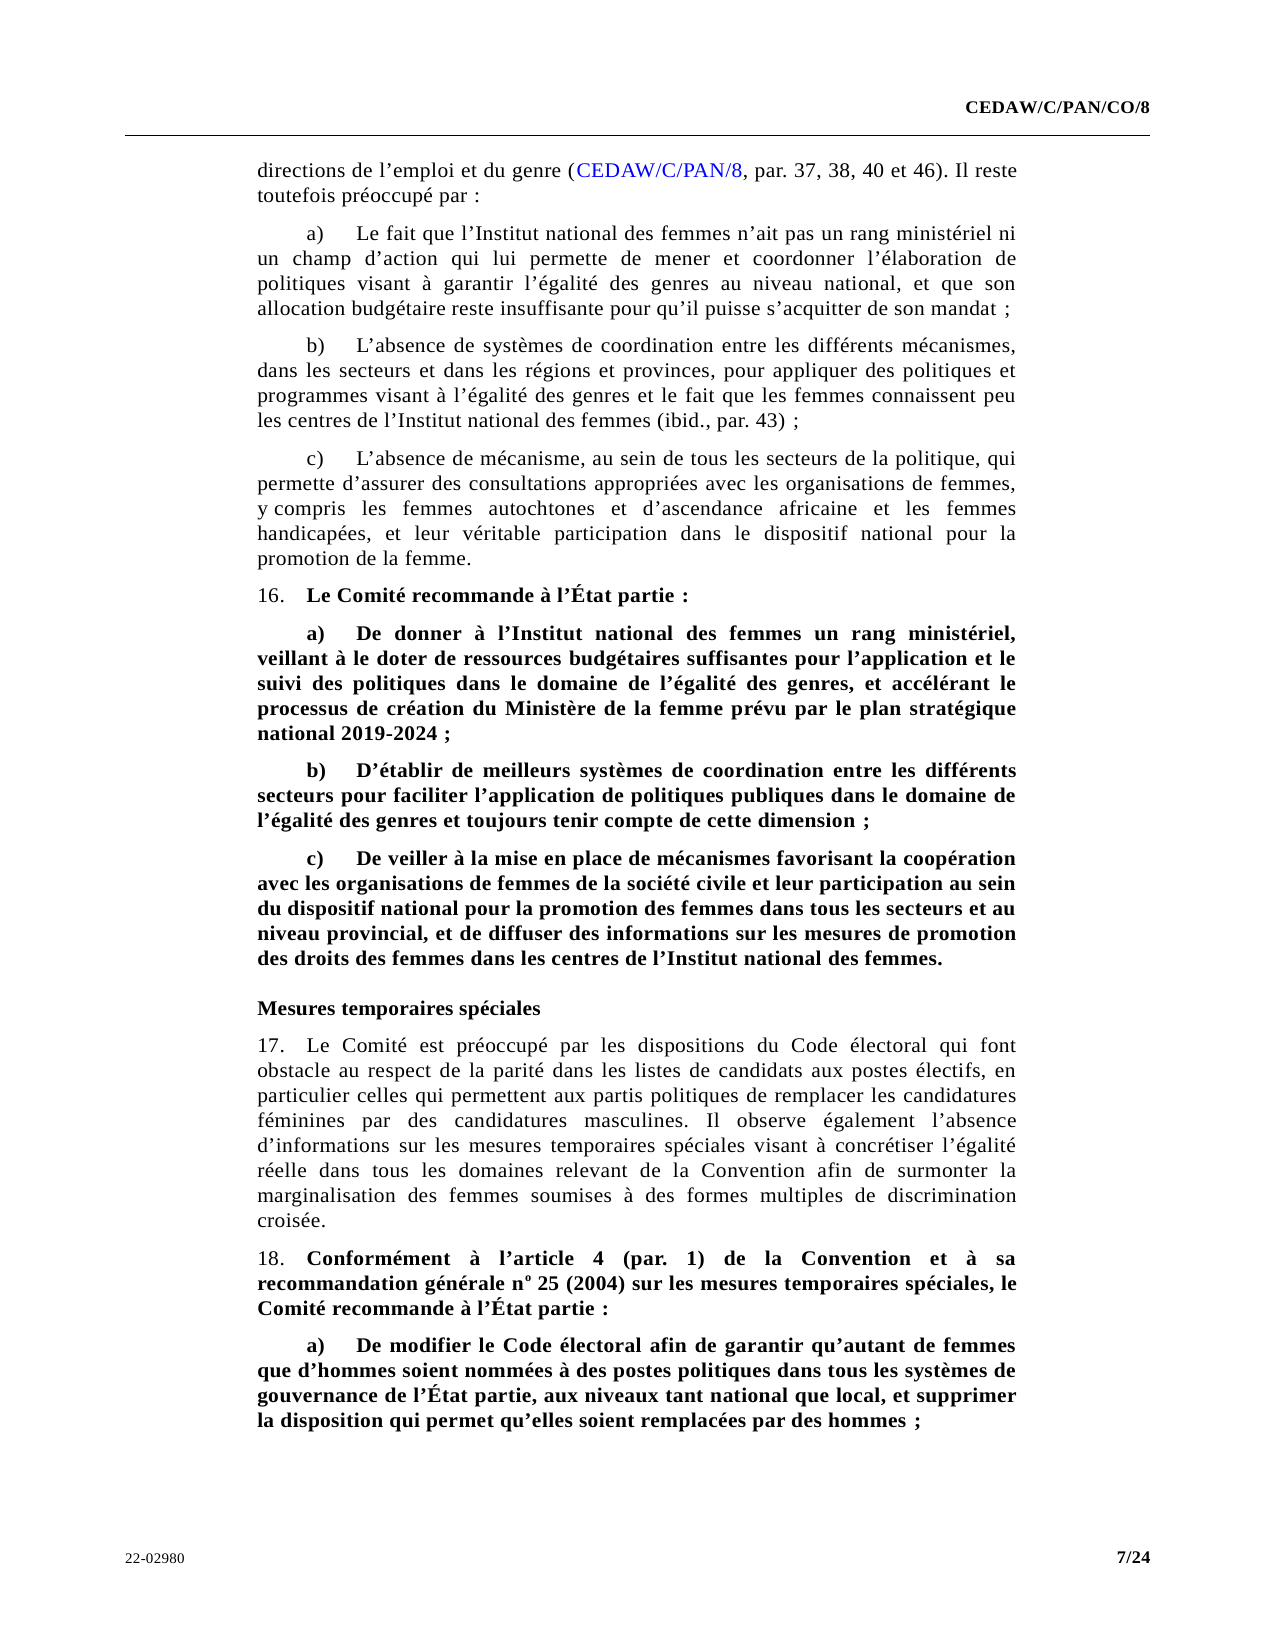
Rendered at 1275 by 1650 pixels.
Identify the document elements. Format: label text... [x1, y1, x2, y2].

text b) L’absence de systèmes de coordination entre les différents mécanismes, dans les secteurs et dans les régions et provinces, pour appliquer des politiques et programmes visant à l’égalité des genres et le fait que les femmes connaissent peu les centres de l’Institut national des femmes (ibid., par. 43) ; [257, 332, 1018, 432]
text Mesures temporaires spéciales [125, 995, 1019, 1020]
text b) D’établir de meilleurs systèmes de coordination entre les différents secteurs pour faciliter l’application de politiques publiques dans le domaine de l’égalité des genres et toujours tenir compte de cette dimension ; [257, 757, 1018, 832]
text a) Le fait que l’Institut national des femmes n’ait pas un rang ministériel ni un champ d’action qui lui permette de mener et coordonner l’élaboration de politiques visant à garantir l’égalité des genres au niveau national, et que son allocation budgétaire reste insuffisante pour qu’il puisse s’acquitter de son mandat ; [257, 220, 1018, 320]
text c) L’absence de mécanisme, au sein de tous les secteurs de la politique, qui permette d’assurer des consultations appropriées avec les organisations de femmes, y compris les femmes autochtones et d’ascendance africaine et les femmes handicapées, et leur véritable participation dans le dispositif national pour la promotion de la femme. [257, 445, 1018, 570]
list Le Comité recommande à l’État partie : [257, 582, 1018, 607]
text a) De modifier le Code électoral afin de garantir qu’autant de femmes que d’hommes soient nommées à des postes politiques dans tous les systèmes de gouvernance de l’État partie, aux niveaux tant national que local, et supprimer la disposition qui permet qu’elles soient remplacées par des hommes ; [257, 1332, 1018, 1432]
text a) De donner à l’Institut national des femmes un rang ministériel, veillant à le doter de ressources budgétaires suffisantes pour l’application et le suivi des politiques dans le domaine de l’égalité des genres, et accélérant le processus de création du Ministère de la femme prévu par le plan stratégique national 2019-2024 ; [257, 620, 1018, 745]
list Le Comité est préoccupé par les dispositions du Code électoral qui font obstacle au respect de la parité dans les listes de candidats aux postes électifs, en particulier celles qui permettent aux partis politiques de remplacer les candidatures féminines par des candidatures masculines. Il observe également l’absence d’informations sur les mesures temporaires spéciales visant à concrétiser l’égalité réelle dans tous les domaines relevant de la Convention afin de surmonter la marginalisation des femmes soumises à des formes multiples de discrimination croisée. [257, 1032, 1018, 1232]
text c) De veiller à la mise en place de mécanismes favorisant la coopération avec les organisations de femmes de la société civile et leur participation au sein du dispositif national pour la promotion des femmes dans tous les secteurs et au niveau provincial, et de diffuser des informations sur les mesures de promotion des droits des femmes dans les centres de l’Institut national des femmes. [257, 845, 1018, 970]
list Conformément à l’article 4 (par. 1) de la Convention et à sa recommandation générale no 25 (2004) sur les mesures temporaires spéciales, le Comité recommande à l’État partie : [257, 1245, 1018, 1320]
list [257, 157, 1018, 207]
